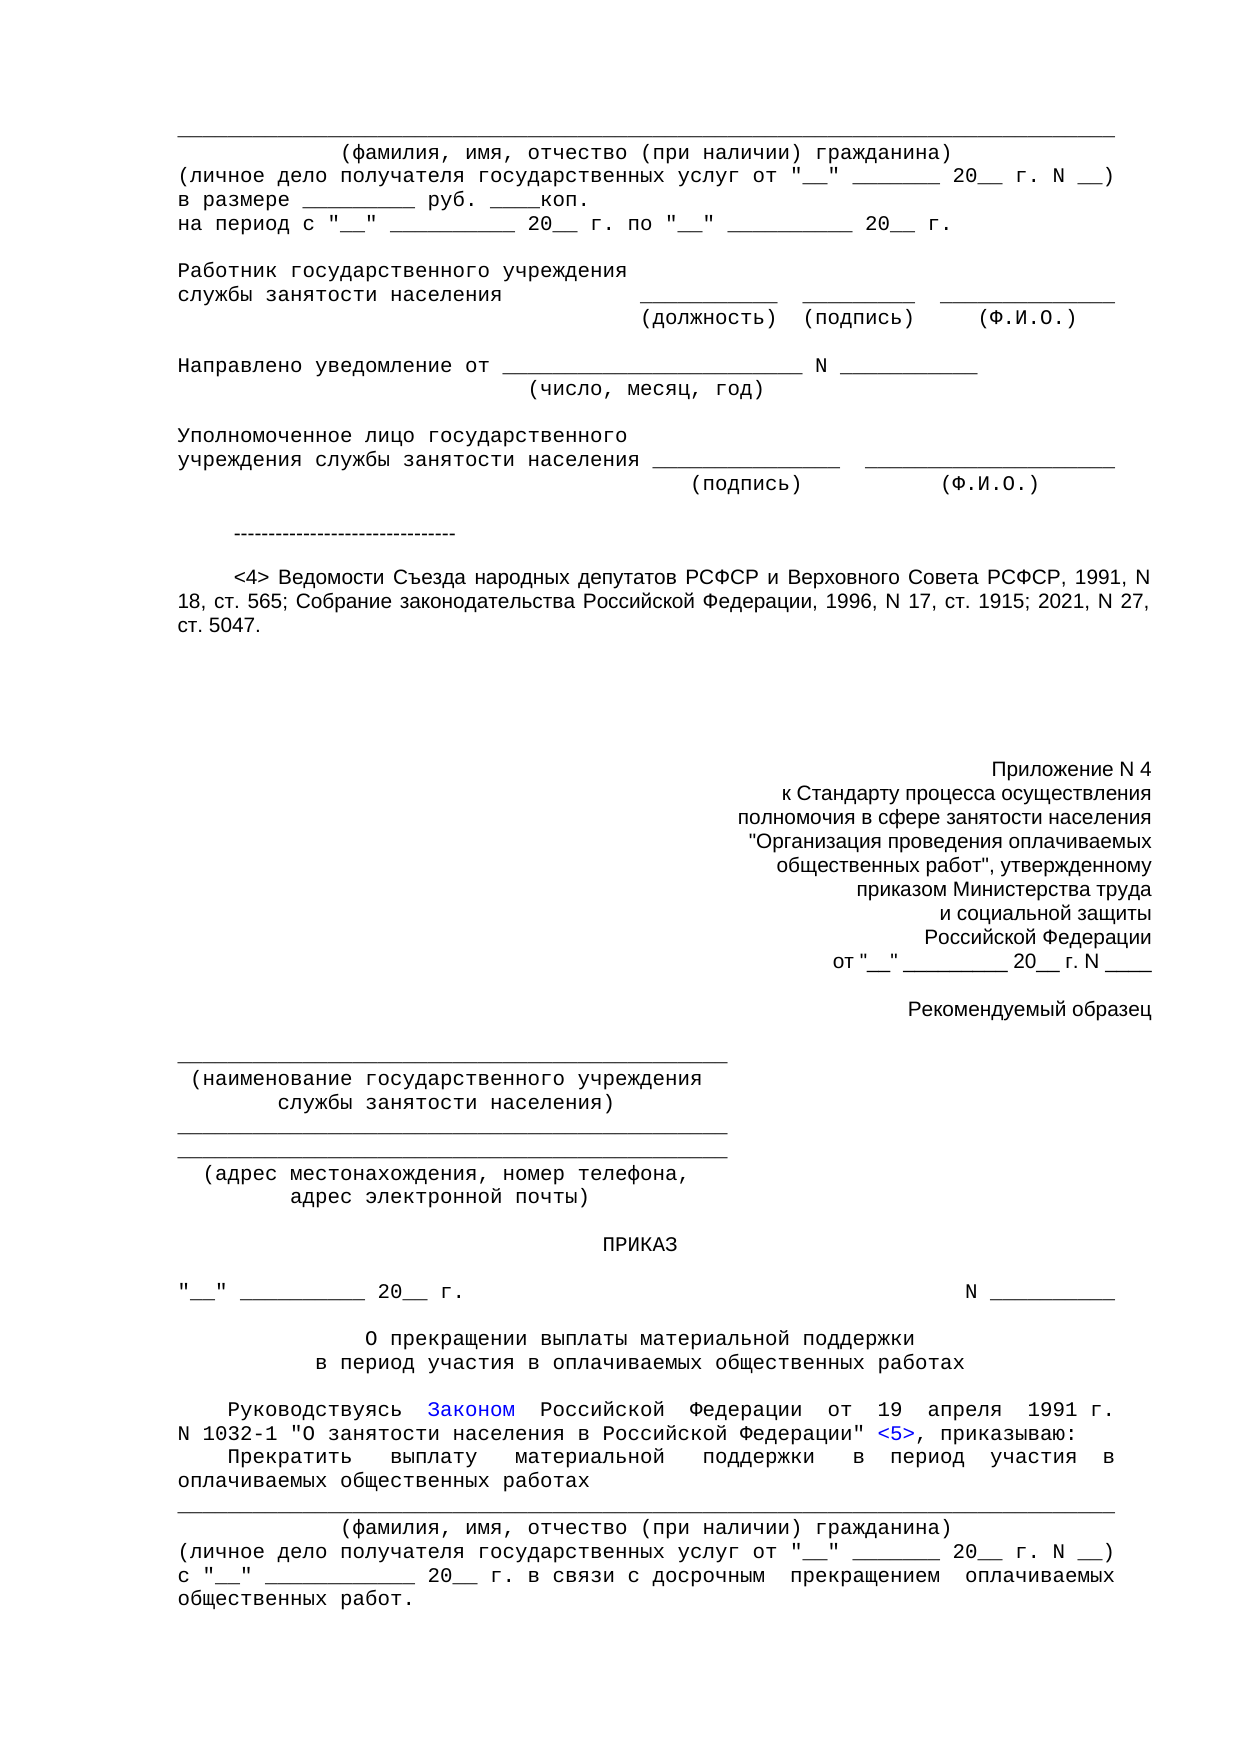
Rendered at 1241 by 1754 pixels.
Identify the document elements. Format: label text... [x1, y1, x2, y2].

text полномочия в сфере занятости населения [177, 805, 1152, 829]
text на период с "__" __________ 20__ г. по "__" __________ 20__ г. [177, 213, 1152, 236]
text адрес электронной почты) [177, 1186, 1152, 1210]
text и социальной защиты [177, 901, 1152, 924]
text (фамилия, имя, отчество (при наличии) гражданина) [177, 142, 1152, 165]
text (подпись) (Ф.И.О.) [177, 473, 1152, 496]
text "__" __________ 20__ г. N __________ [177, 1281, 1152, 1304]
text от "__" _________ 20__ г. N ____ [177, 948, 1152, 972]
text (личное дело получателя государственных услуг от "__" _______ 20__ г. N __) [177, 165, 1152, 189]
text Приложение N 4 [177, 757, 1152, 781]
text Прекратить выплату материальной поддержки в период участия в [177, 1446, 1152, 1470]
text в период участия в оплачиваемых общественных работах [177, 1352, 1152, 1375]
text (фамилия, имя, отчество (при наличии) гражданина) [177, 1517, 1152, 1541]
text О прекращении выплаты материальной поддержки [177, 1328, 1152, 1352]
text (число, месяц, год) [177, 378, 1152, 402]
text ПРИКАЗ [177, 1233, 1152, 1257]
text Работник государственного учреждения [177, 260, 1152, 284]
text <4> Ведомости Съезда народных депутатов РСФСР и Верховного Совета РСФСР, 1991, N 18, ст. 565; Собрание законодательства Российской Федерации, 1996, N 17, ст. 1915; 2021, N 27, ст. 5047. [177, 565, 1152, 637]
text "Организация проведения оплачиваемых [177, 829, 1152, 853]
text N 1032-1 "О занятости населения в Российской Федерации" <5>, приказываю: [177, 1423, 1152, 1446]
text ____________________________________________ [177, 1044, 1152, 1068]
text приказом Министерства труда [177, 877, 1152, 901]
text с "__" ____________ 20__ г. в связи с досрочным прекращением оплачиваемых [177, 1564, 1152, 1588]
text учреждения службы занятости населения _______________ ____________________ [177, 449, 1152, 473]
text в размере _________ руб. ____коп. [177, 189, 1152, 213]
text (адрес местонахождения, номер телефона, [177, 1163, 1152, 1186]
text Уполномоченное лицо государственного [177, 426, 1152, 449]
text Рекомендуемый образец [177, 996, 1152, 1020]
text общественных работ", утвержденному [177, 853, 1152, 877]
text Руководствуясь Законом Российской Федерации от 19 апреля 1991 г. [177, 1399, 1152, 1423]
text ___________________________________________________________________________ [177, 118, 1152, 142]
text -------------------------------- [177, 520, 1152, 544]
text (личное дело получателя государственных услуг от "__" _______ 20__ г. N __) [177, 1541, 1152, 1564]
text службы занятости населения ___________ _________ ______________ [177, 284, 1152, 307]
text службы занятости населения) [177, 1092, 1152, 1115]
text Направлено уведомление от ________________________ N ___________ [177, 354, 1152, 378]
text оплачиваемых общественных работах [177, 1470, 1152, 1494]
text ___________________________________________________________________________ [177, 1494, 1152, 1517]
text ____________________________________________ [177, 1139, 1152, 1163]
text Российской Федерации [177, 924, 1152, 948]
text (должность) (подпись) (Ф.И.О.) [177, 307, 1152, 331]
text к Стандарту процесса осуществления [177, 781, 1152, 805]
text (наименование государственного учреждения [177, 1068, 1152, 1092]
text общественных работ. [177, 1588, 1152, 1612]
text ____________________________________________ [177, 1115, 1152, 1139]
